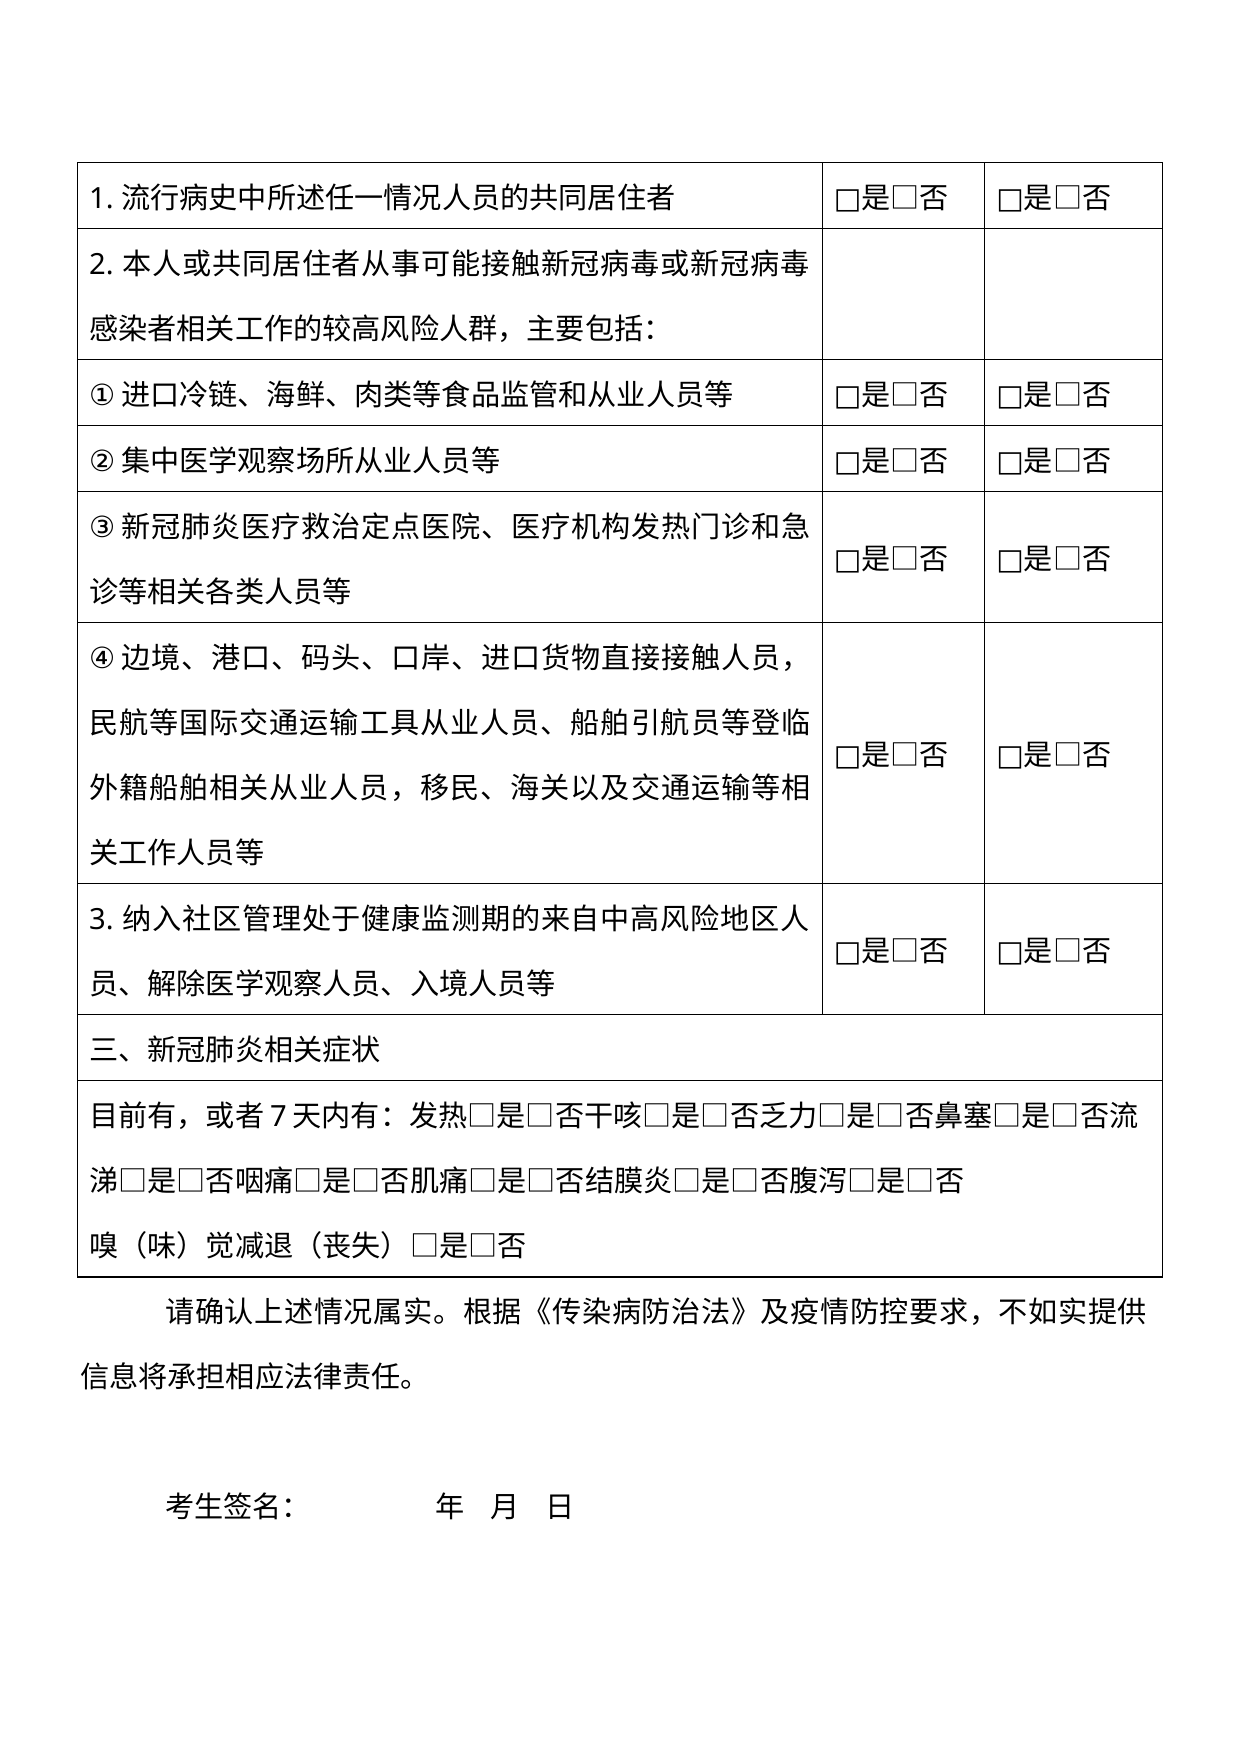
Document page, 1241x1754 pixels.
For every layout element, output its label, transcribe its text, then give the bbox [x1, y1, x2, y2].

table_cell [985, 229, 1162, 359]
text 请确认上述情况属实。根据《传染病防治法》及疫情防控要求，不如实提供信息将承担相应法律责任。 [80, 1278, 1151, 1407]
text 考生签名： 年 月 日 [109, 1472, 1151, 1537]
table_cell □是□否 [985, 492, 1162, 622]
table_cell [823, 229, 984, 359]
table_cell □是□否 [985, 426, 1162, 491]
table_cell □是□否 [823, 426, 984, 491]
table_cell □是□否 [823, 884, 984, 1014]
table_cell □是□否 [985, 163, 1162, 228]
table_cell □是□否 [823, 623, 984, 883]
table_cell 3. 纳入社区管理处于健康监测期的来自中高风险地区人员、解除医学观察人员、入境人员等 [78, 884, 822, 1014]
table_cell ①进口冷链、海鲜、肉类等食品监管和从业人员等 [78, 360, 822, 425]
table_cell □是□否 [823, 360, 984, 425]
table_cell 2. 本人或共同居住者从事可能接触新冠病毒或新冠病毒感染者相关工作的较高风险人群，主要包括： [78, 229, 822, 359]
table_cell □是□否 [823, 163, 984, 228]
table_cell □是□否 [985, 360, 1162, 425]
table_cell □是□否 [985, 623, 1162, 883]
table_cell □是□否 [985, 884, 1162, 1014]
table_cell 三、新冠肺炎相关症状 [78, 1015, 1162, 1080]
table_cell 1. 流行病史中所述任一情况人员的共同居住者 [78, 163, 822, 228]
table_cell 目前有，或者7天内有：发热□是□否干咳□是□否乏力□是□否鼻塞□是□否流涕□是□否咽痛□是□否肌痛□是□否结膜炎□是□否腹泻□是□否 嗅（味）觉减退（丧失）□是□否 [78, 1081, 1162, 1276]
table_cell ②集中医学观察场所从业人员等 [78, 426, 822, 491]
table_cell ③新冠肺炎医疗救治定点医院、医疗机构发热门诊和急诊等相关各类人员等 [78, 492, 822, 622]
table_cell □是□否 [823, 492, 984, 622]
table_cell ④边境、港口、码头、口岸、进口货物直接接触人员，民航等国际交通运输工具从业人员、船舶引航员等登临外籍船舶相关从业人员，移民、海关以及交通运输等相关工作人员等 [78, 623, 822, 883]
